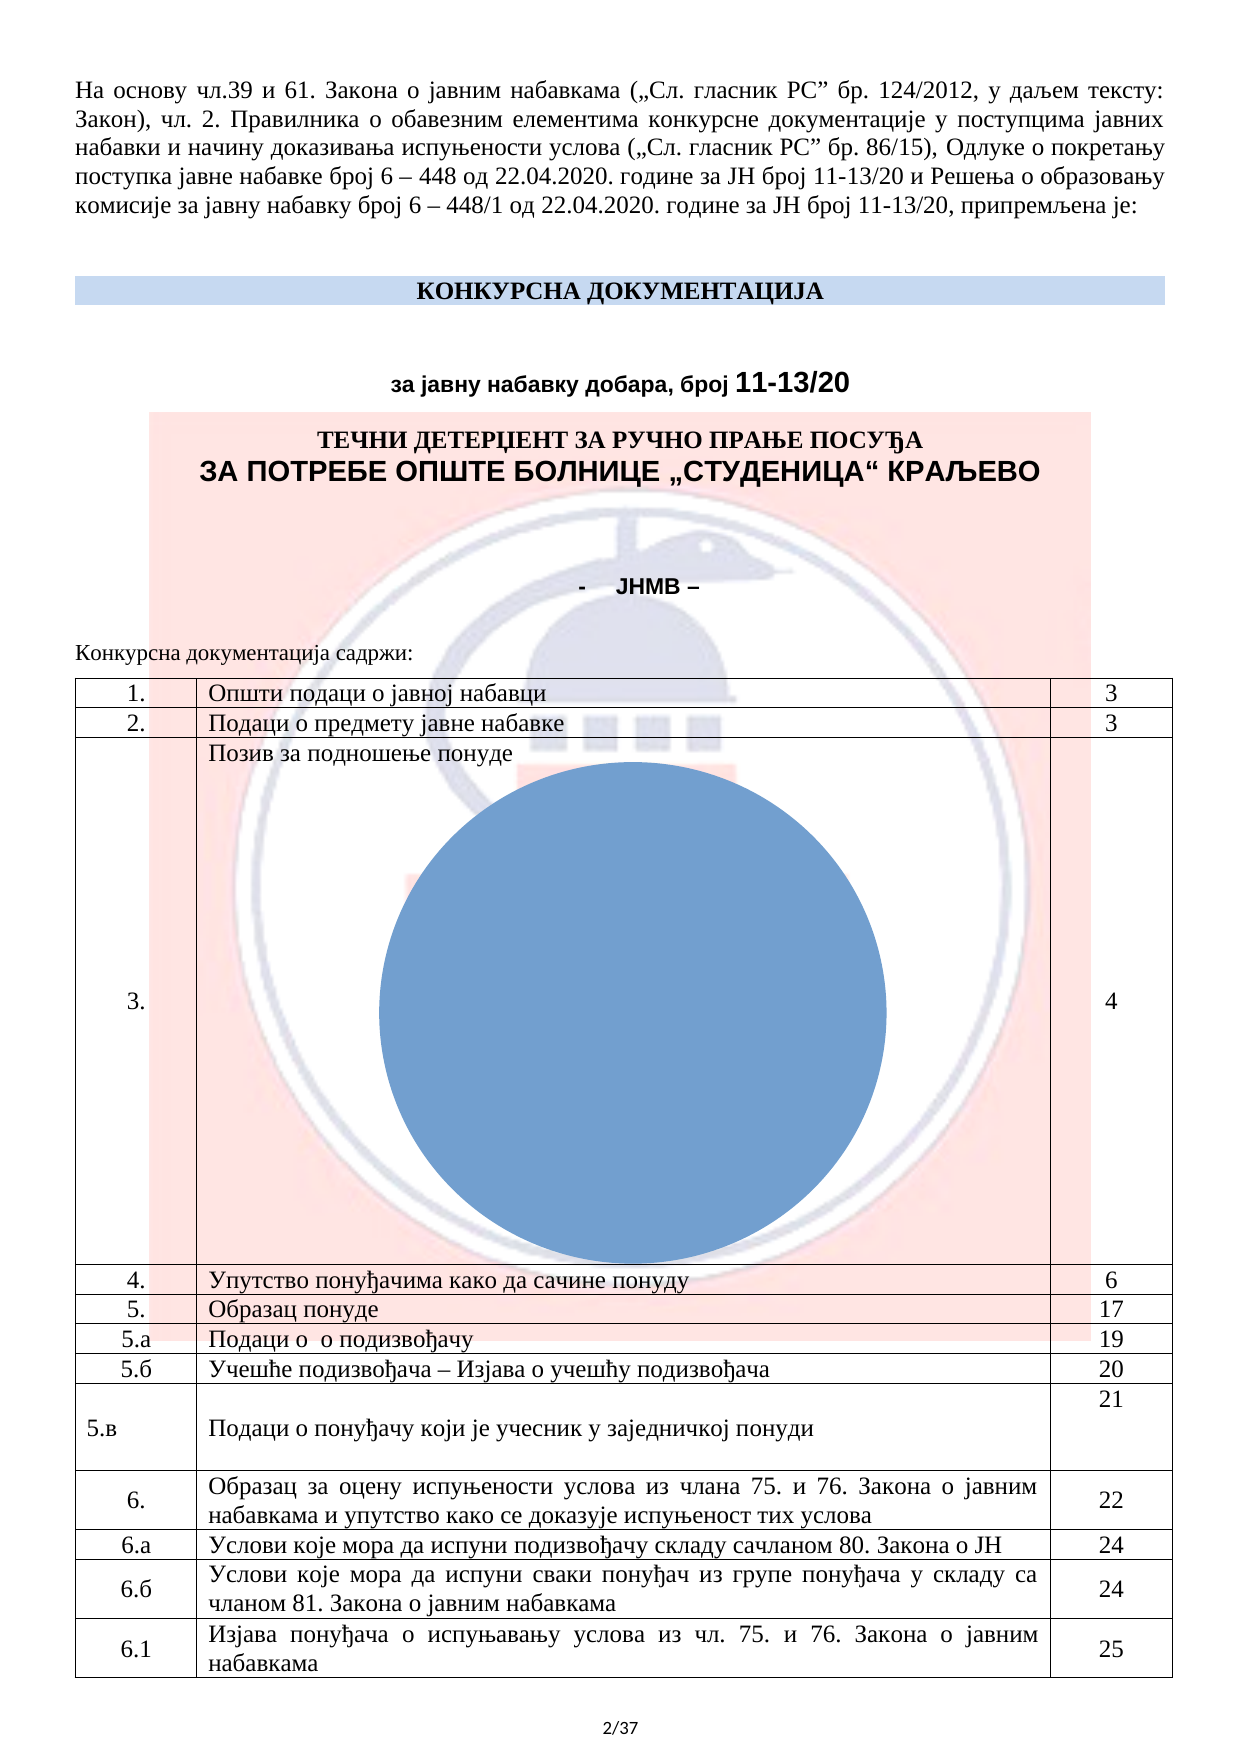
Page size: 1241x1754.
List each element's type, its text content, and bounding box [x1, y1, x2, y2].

list ЈНМВ – [112, 573, 1165, 600]
table_cell 20 [1051, 1354, 1172, 1383]
table_cell 24 [1051, 1560, 1172, 1618]
table_cell 5. [76, 1295, 196, 1323]
text Конкурсна документација садржи: [75, 638, 1165, 665]
table_cell 6.а [76, 1530, 196, 1558]
text КОНКУРСНА ДОКУМЕНТАЦИЈА [75, 276, 1165, 305]
table_cell Услови које мора да испуни подизвођачу складу сачланом 80. Закона о ЈН [197, 1530, 1050, 1558]
table_cell Упутство понуђачима како да сачине понуду [197, 1265, 1050, 1293]
table_cell Подаци о о подизвођачу [197, 1324, 1050, 1353]
table_cell 6.б [76, 1560, 196, 1618]
table_cell Образац за оцену испуњености услова из члана 75. и 76. Закона о јавним набавкама и упутство како се доказује испуњеност тих услова [197, 1471, 1050, 1529]
table_cell 21 [1051, 1384, 1172, 1470]
table_cell 6.1 [76, 1619, 196, 1677]
table_cell 3 [1051, 708, 1172, 737]
table_cell Подаци о понуђачу који је учесник у заједничкој понуди [197, 1384, 1050, 1470]
table_cell 6. [76, 1471, 196, 1529]
text ЗА ПОТРЕБЕ ОПШТЕ БОЛНИЦЕ „СТУДЕНИЦА“ КРАЉЕВО [75, 453, 1165, 487]
table_header 3 [1051, 679, 1172, 707]
table_cell 5.в [76, 1384, 196, 1470]
table_header Општи подаци о јавној набавци [197, 679, 1050, 707]
table_cell 4. [76, 1265, 196, 1293]
text ТЕЧНИ ДЕТЕРЏЕНТ ЗА РУЧНО ПРАЊЕ ПОСУЂА [75, 425, 1165, 453]
table_cell Учешће подизвођача – Изјава о учешћу подизвођача [197, 1354, 1050, 1383]
text за јавну набавку добара, број 11-13/20 [75, 365, 1165, 398]
table_cell 4 [1051, 738, 1172, 1264]
table_cell 5.б [76, 1354, 196, 1383]
text На основу чл.39 и 61. Закона о јавним набавкама („Сл. гласник РС” бр. 124/2012, у даљем тексту: Закон), чл. 2. Правилника о обавезним елементима конкурсне документације у поступцима јавних набавки и начину доказивања испуњености услова („Сл. гласник РС” бр. 86/15), Одлуке о покретању поступка јавне набавке број 6 – 448 од 22.04.2020. године за ЈН број 11-13/20 и Решења о образовању комисије за јавну набавку број 6 – 448/1 од 22.04.2020. године за ЈН број 11-13/20, припремљена је: [75, 75, 1165, 219]
table_cell 5.а [76, 1324, 196, 1353]
table_cell 24 [1051, 1530, 1172, 1558]
table_cell 22 [1051, 1471, 1172, 1529]
table_cell Услови које мора да испуни сваки понуђач из групе понуђача у складу са чланом 81. Закона о јавним набавкама [197, 1560, 1050, 1618]
table_cell Образац понуде [197, 1295, 1050, 1323]
table_header 1. [76, 679, 196, 707]
table_cell 25 [1051, 1619, 1172, 1677]
table_cell Подаци о предмету јавне набавке [197, 708, 1050, 737]
table_cell 6 [1051, 1265, 1172, 1293]
table_cell 3. [76, 738, 196, 1264]
table_cell 2. [76, 708, 196, 737]
table_cell 19 [1051, 1324, 1172, 1353]
table_cell 17 [1051, 1295, 1172, 1323]
table_cell Изјава понуђача o испуњавању услова из чл. 75. и 76. Закона о јавним набавкама [197, 1619, 1050, 1677]
table_cell Позив за подношење понуде [197, 738, 1050, 1264]
